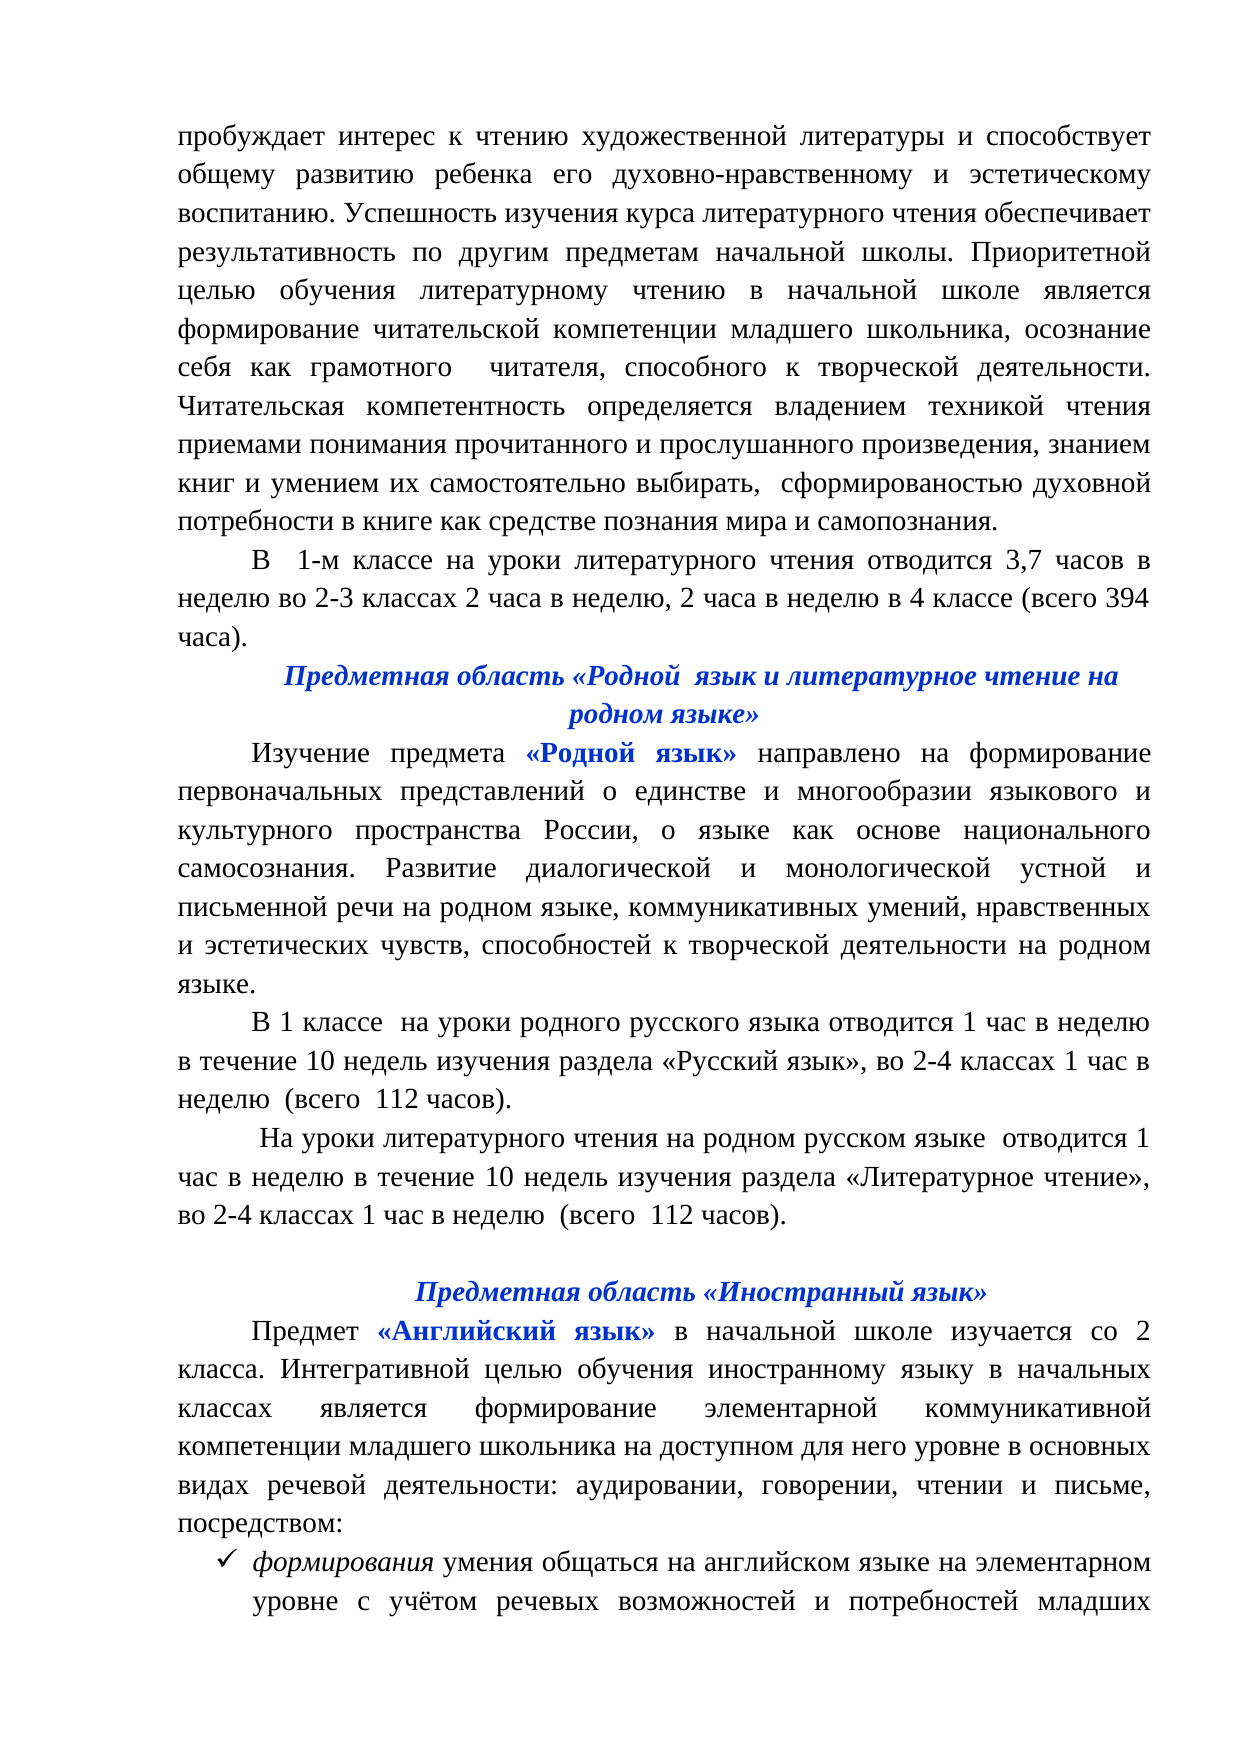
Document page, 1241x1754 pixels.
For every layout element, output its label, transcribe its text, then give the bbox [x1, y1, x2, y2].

list На уроки литературного чтения на родном русском языке отводится 1 час в неделю в течение 10 недель изучения раздела «Литературное чтение», во 2-4 классах 1 час в неделю (всего 112 часов). [177, 1120, 1152, 1231]
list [177, 118, 1152, 537]
text Предметная область «Родной язык и литературное чтение на родном языке» [177, 658, 1152, 730]
text Предмет «Английский язык» в начальной школе изучается со 2 класса. Интегративной целью обучения иностранному языку в начальных классах является формирование элементарной коммуникативной компетенции младшего школьника на доступном для него уровне в основных видах речевой деятельности: аудировании, говорении, чтении и письме, посредством: [177, 1313, 1152, 1539]
text Предметная область «Иностранный язык» [177, 1274, 1152, 1308]
list В 1 классе на уроки родного русского языка отводится 1 час в неделю в течение 10 недель изучения раздела «Русский язык», во 2-4 классах 1 час в неделю (всего 112 часов). [177, 1004, 1152, 1115]
list Изучение предмета «Родной язык» направлено на формирование первоначальных представлений о единстве и многообразии языкового и культурного пространства России, о языке как основе национального самосознания. Развитие диалогической и монологической устной и письменной речи на родном языке, коммуникативных умений, нравственных и эстетических чувств, способностей к творческой деятельности на родном языке. [177, 735, 1152, 999]
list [215, 1544, 1152, 1616]
list В 1-м классе на уроки литературного чтения отводится 3,7 часов в неделю во 2-3 классах 2 часа в неделю, 2 часа в неделю в 4 классе (всего 394 часа). [177, 542, 1152, 653]
